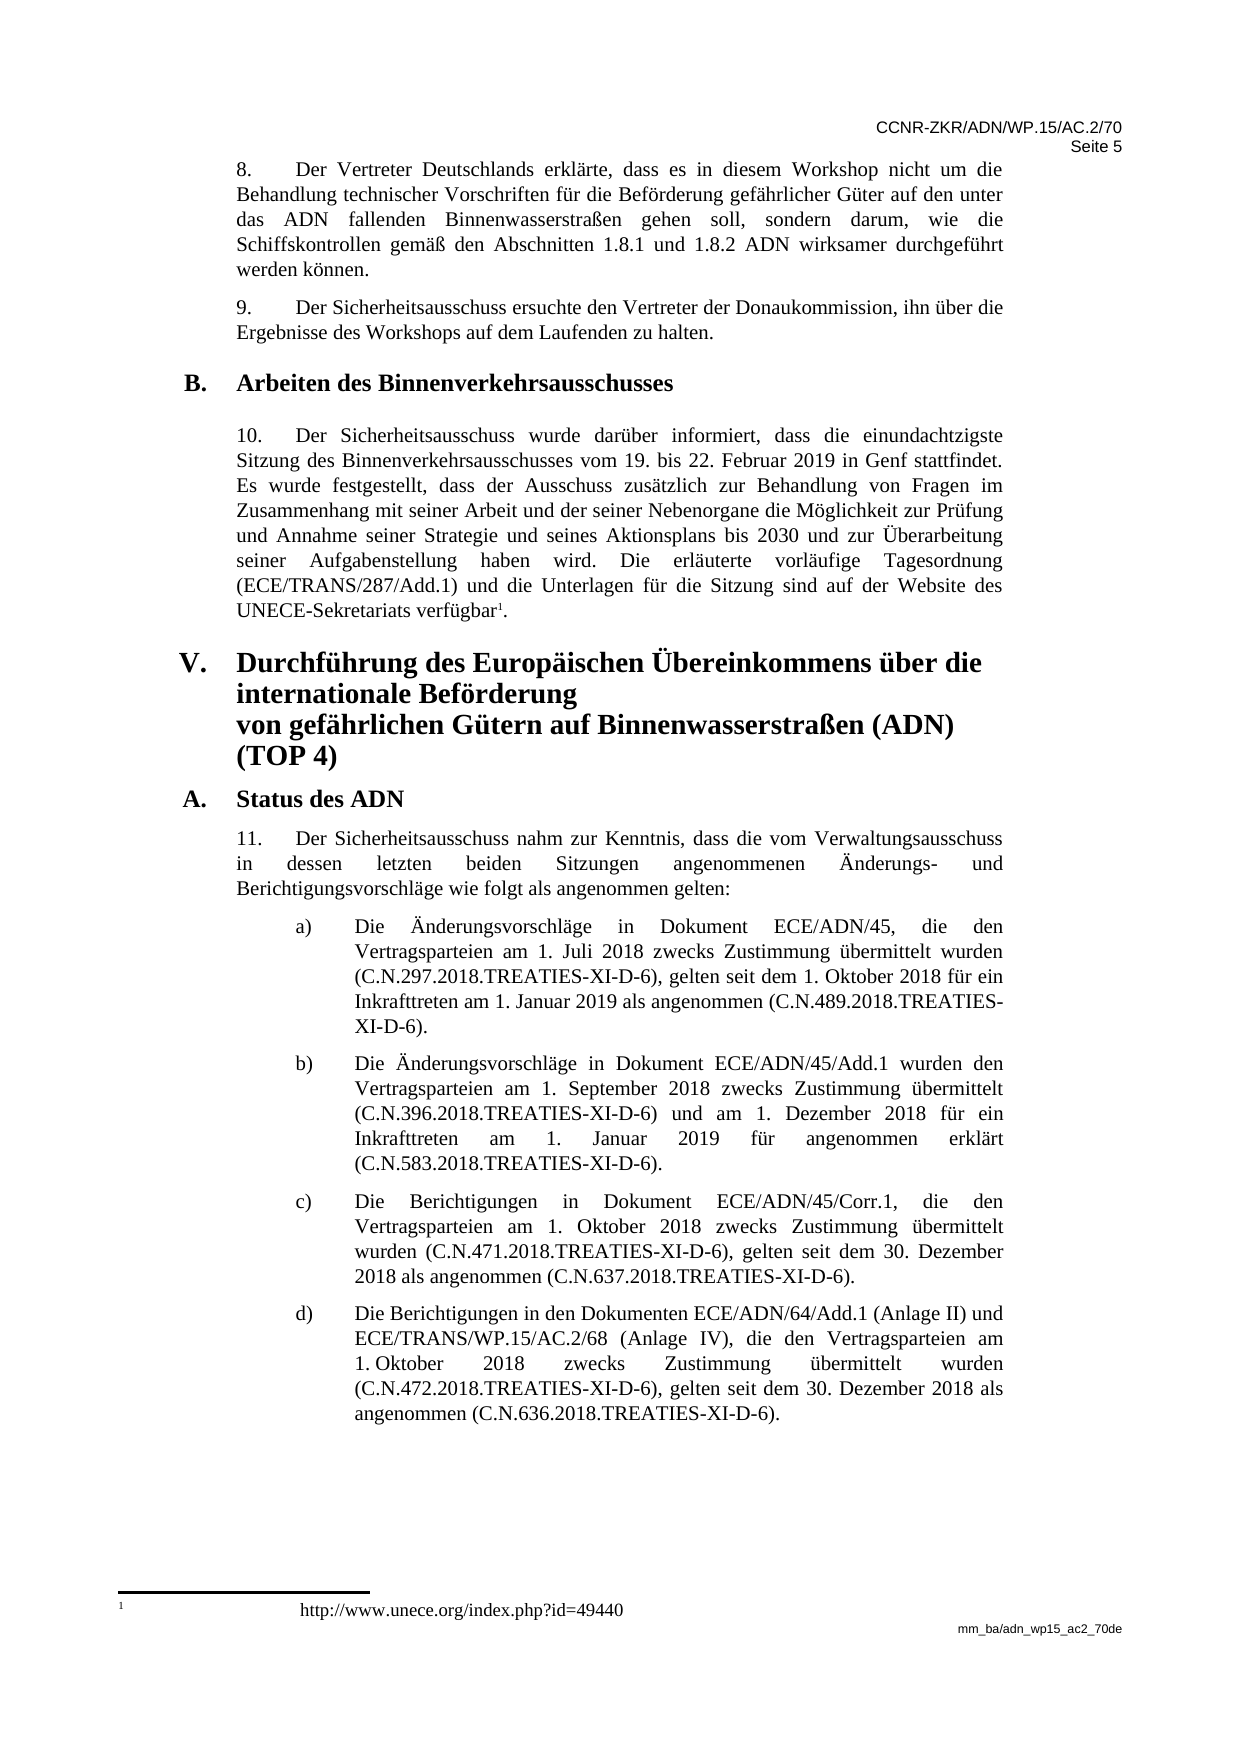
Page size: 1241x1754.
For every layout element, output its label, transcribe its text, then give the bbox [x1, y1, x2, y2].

text c) Die Berichtigungen in Dokument ECE/ADN/45/Corr.1, die den Vertragsparteien am 1. Oktober 2018 zwecks Zustimmung übermittelt wurden (C.N.471.2018.TREATIES-XI-D-6), gelten seit dem 30. Dezember 2018 als angenommen (C.N.637.2018.TREATIES-XI-D-6). [295, 1188, 1004, 1288]
text A. Status des ADN [118, 784, 1004, 813]
text 11. Der Sicherheitsausschuss nahm zur Kenntnis, dass die vom Verwaltungsausschuss in dessen letzten beiden Sitzungen angenommenen Änderungs- und Berichtigungsvorschläge wie folgt als angenommen gelten: [236, 825, 1004, 900]
text B. Arbeiten des Binnenverkehrsausschusses [118, 369, 1004, 397]
text b) Die Änderungsvorschläge in Dokument ECE/ADN/45/Add.1 wurden den Vertragsparteien am 1. September 2018 zwecks Zustimmung übermittelt (C.N.396.2018.TREATIES-XI-D-6) und am 1. Dezember 2018 für ein Inkrafttreten am 1. Januar 2019 für angenommen erklärt (C.N.583.2018.TREATIES-XI-D-6). [295, 1050, 1004, 1175]
text 10. Der Sicherheitsausschuss wurde darüber informiert, dass die einundachtzigste Sitzung des Binnenverkehrsausschusses vom 19. bis 22. Februar 2019 in Genf stattfindet. Es wurde festgestellt, dass der Ausschuss zusätzlich zur Behandlung von Fragen im Zusammenhang mit seiner Arbeit und der seiner Nebenorgane die Möglichkeit zur Prüfung und Annahme seiner Strategie und seines Aktionsplans bis 2030 und zur Überarbeitung seiner Aufgabenstellung haben wird. Die erläuterte vorläufige Tagesordnung (ECE/TRANS/287/Add.1) und die Unterlagen für die Sitzung sind auf der Website des UNECE-Sekretariats verfügbar. [236, 422, 1004, 622]
text d) Die Berichtigungen in den Dokumenten ECE/ADN/64/Add.1 (Anlage II) und ECE/TRANS/WP.15/AC.2/68 (Anlage IV), die den Vertragsparteien am 1. Oktober 2018 zwecks Zustimmung übermittelt wurden (C.N.472.2018.TREATIES-XI-D-6), gelten seit dem 30. Dezember 2018 als angenommen (C.N.636.2018.TREATIES-XI-D-6). [295, 1300, 1004, 1425]
text V. Durchführung des Europäischen Übereinkommens über die internationale Beförderung von gefährlichen Gütern auf Binnenwasserstraßen (ADN) (TOP 4) [118, 647, 1004, 772]
text 8. Der Vertreter Deutschlands erklärte, dass es in diesem Workshop nicht um die Behandlung technischer Vorschriften für die Beförderung gefährlicher Güter auf den unter das ADN fallenden Binnenwasserstraßen gehen soll, sondern darum, wie die Schiffskontrollen gemäß den Abschnitten 1.8.1 und 1.8.2 ADN wirksamer durchgeführt werden können. [236, 156, 1004, 281]
text a) Die Änderungsvorschläge in Dokument ECE/ADN/45, die den Vertragsparteien am 1. Juli 2018 zwecks Zustimmung übermittelt wurden (C.N.297.2018.TREATIES-XI-D-6), gelten seit dem 1. Oktober 2018 für ein Inkrafttreten am 1. Januar 2019 als angenommen (C.N.489.2018.TREATIES-XI-D-6). [295, 913, 1004, 1038]
text 9. Der Sicherheitsausschuss ersuchte den Vertreter der Donaukommission, ihn über die Ergebnisse des Workshops auf dem Laufenden zu halten. [236, 294, 1004, 344]
